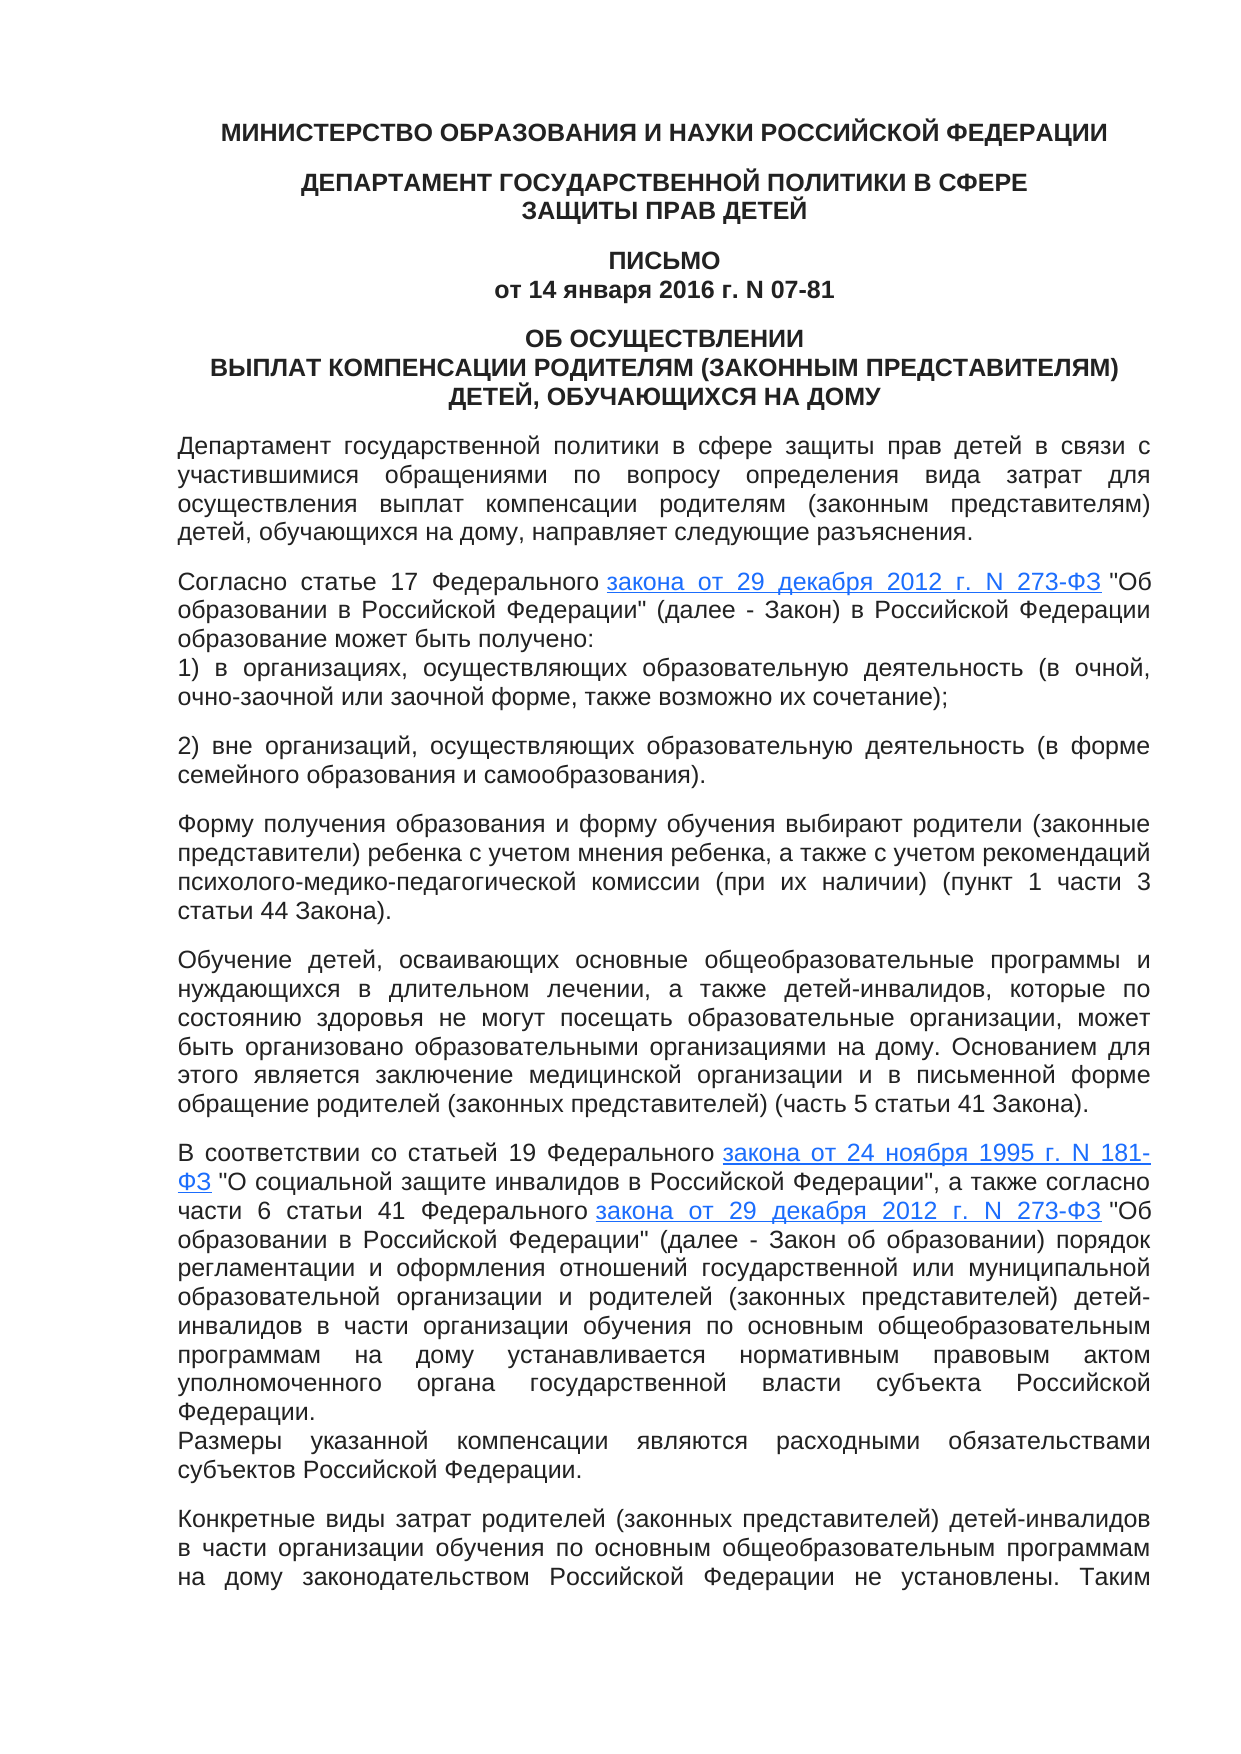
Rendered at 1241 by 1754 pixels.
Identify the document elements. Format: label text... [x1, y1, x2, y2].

text ОБ ОСУЩЕСТВЛЕНИИ ВЫПЛАТ КОМПЕНСАЦИИ РОДИТЕЛЯМ (ЗАКОННЫМ ПРЕДСТАВИТЕЛЯМ) ДЕТЕЙ, ОБУЧАЮЩИХСЯ НА ДОМУ [177, 324, 1152, 410]
text Департамент государственной политики в сфере защиты прав детей в связи с участившимися обращениями по вопросу определения вида затрат для осуществления выплат компенсации родителям (законным представителям) детей, обучающихся на дому, направляет следующие разъяснения. [177, 431, 1152, 546]
text 2) вне организаций, осуществляющих образовательную деятельность (в форме семейного образования и самообразования). [177, 731, 1152, 789]
text Форму получения образования и форму обучения выбирают родители (законные представители) ребенка с учетом мнения ребенка, а также с учетом рекомендаций психолого-медико-педагогической комиссии (при их наличии) (пункт 1 части 3 статьи 44 Закона). [177, 809, 1152, 924]
text ДЕПАРТАМЕНТ ГОСУДАРСТВЕННОЙ ПОЛИТИКИ В СФЕРЕ ЗАЩИТЫ ПРАВ ДЕТЕЙ [177, 168, 1152, 225]
text ПИСЬМО от 14 января 2016 г. N 07-81 [177, 246, 1152, 303]
text Размеры указанной компенсации являются расходными обязательствами субъектов Российской Федерации. [177, 1426, 1152, 1483]
text Обучение детей, осваивающих основные общеобразовательные программы и нуждающихся в длительном лечении, а также детей-инвалидов, которые по состоянию здоровья не могут посещать образовательные организации, может быть организовано образовательными организациями на дому. Основанием для этого является заключение медицинской организации и в письменной форме обращение родителей (законных представителей) (часть 5 статьи 41 Закона). [177, 945, 1152, 1118]
text 1) в организациях, осуществляющих образовательную деятельность (в очной, очно-заочной или заочной форме, также возможно их сочетание); [177, 653, 1152, 711]
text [177, 1504, 1152, 1590]
text Согласно статье 17 Федерального закона от 29 декабря 2012 г. N 273-ФЗ "Об образовании в Российской Федерации" (далее - Закон) в Российской Федерации образование может быть получено: [177, 567, 1152, 653]
text МИНИСТЕРСТВО ОБРАЗОВАНИЯ И НАУКИ РОССИЙСКОЙ ФЕДЕРАЦИИ [177, 118, 1152, 147]
text В соответствии со статьей 19 Федерального закона от 24 ноября 1995 г. N 181-ФЗ "О социальной защите инвалидов в Российской Федерации", а также согласно части 6 статьи 41 Федерального закона от 29 декабря 2012 г. N 273-ФЗ "Об образовании в Российской Федерации" (далее - Закон об образовании) порядок регламентации и оформления отношений государственной или муниципальной образовательной организации и родителей (законных представителей) детей-инвалидов в части организации обучения по основным общеобразовательным программам на дому устанавливается нормативным правовым актом уполномоченного органа государственной власти субъекта Российской Федерации. [177, 1138, 1152, 1426]
